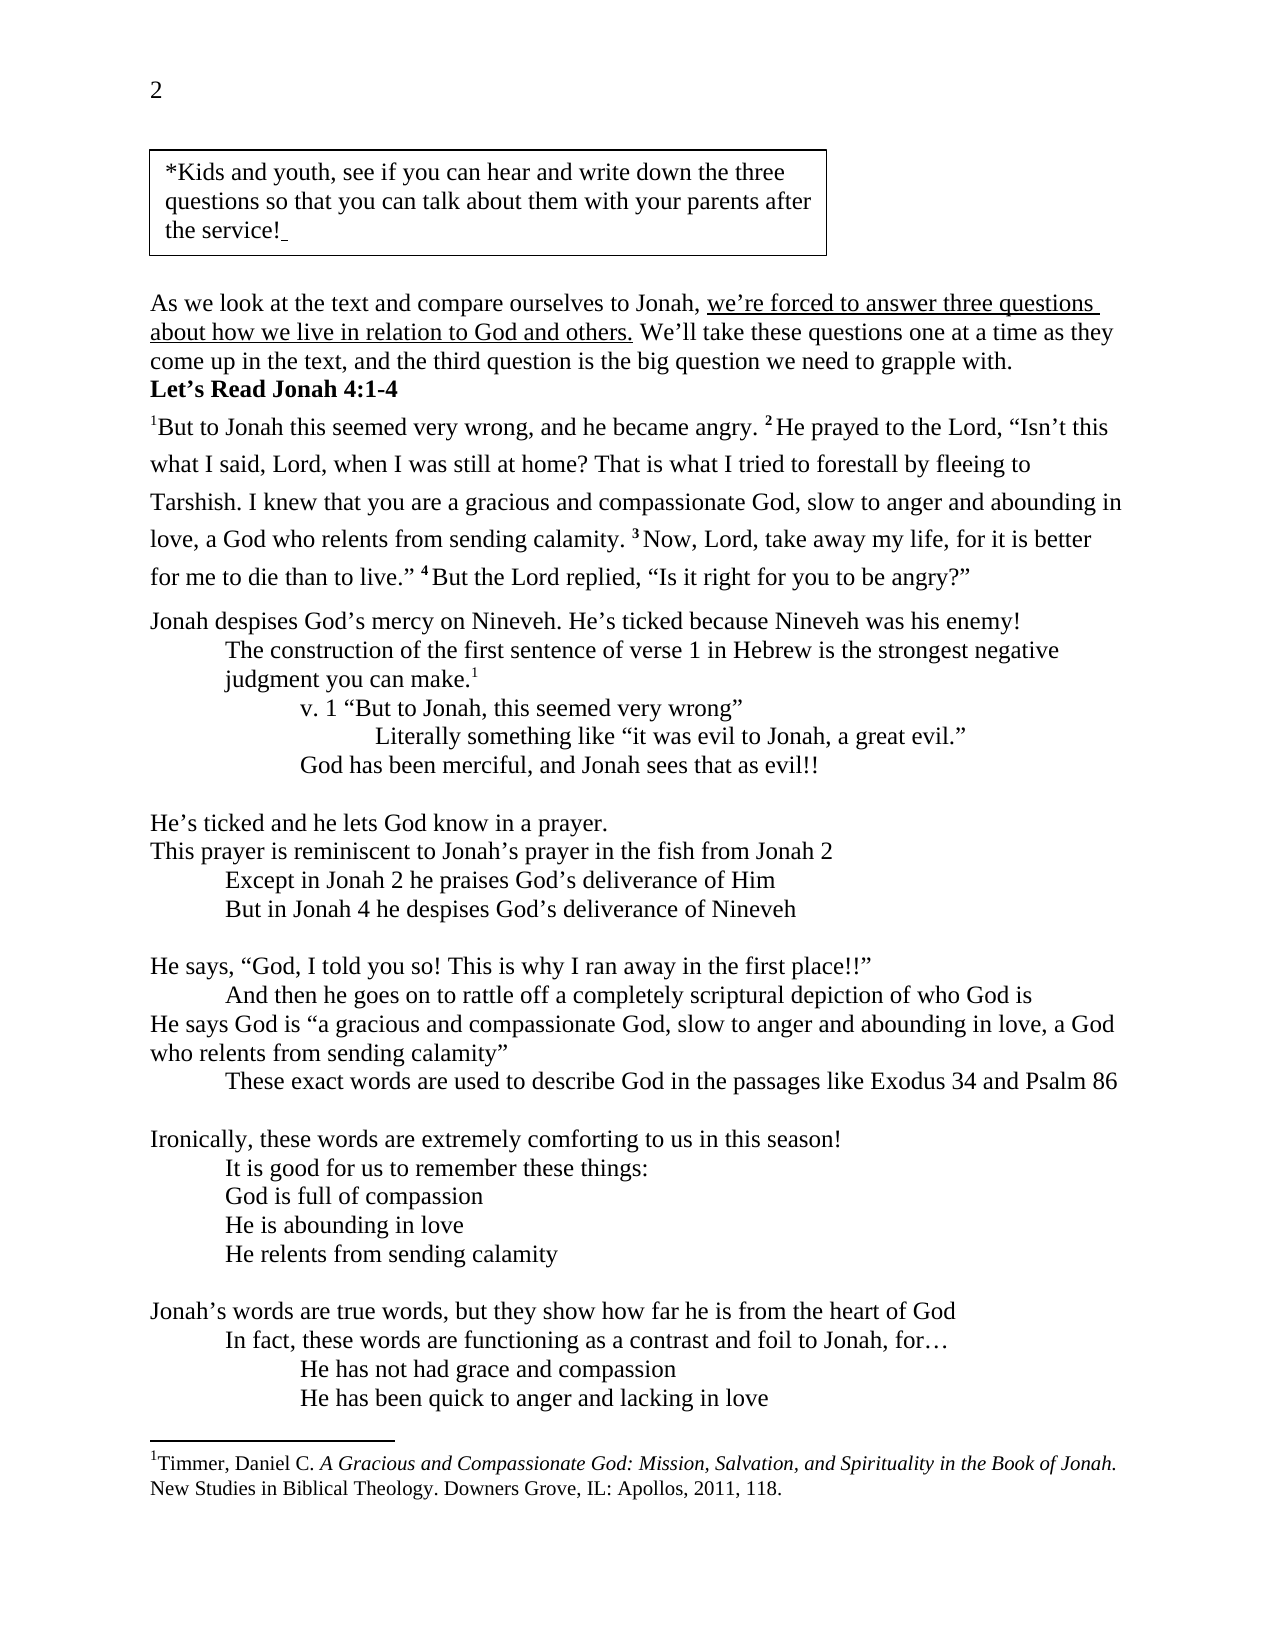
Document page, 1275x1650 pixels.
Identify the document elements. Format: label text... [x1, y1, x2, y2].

text He has been quick to anger and lacking in love [150, 1383, 1125, 1411]
text In fact, these words are functioning as a contrast and foil to Jonah, for… [150, 1325, 1125, 1354]
text He relents from sending calamity [150, 1239, 1125, 1268]
text God has been merciful, and Jonah sees that as evil!! [150, 750, 1125, 779]
text Jonah’s words are true words, but they show how far he is from the heart of God [150, 1296, 1125, 1325]
text But in Jonah 4 he despises God’s deliverance of Nineveh [150, 894, 1125, 923]
text Except in Jonah 2 he praises God’s deliverance of Him [150, 865, 1125, 894]
text He has not had grace and compassion [150, 1354, 1125, 1383]
text It is good for us to remember these things: [150, 1153, 1125, 1181]
text As we look at the text and compare ourselves to Jonah, we’re forced to answer three questions about how we live in relation to God and others. We’ll take these questions one at a time as they come up in the text, and the third question is the big question we need to grapple with. [150, 288, 1125, 374]
text He’s ticked and he lets God know in a prayer. [150, 808, 1125, 836]
text And then he goes on to rattle off a completely scriptural depiction of who God is [150, 980, 1125, 1009]
text Let’s Read Jonah 4:1-4 [150, 374, 1125, 403]
text This prayer is reminiscent to Jonah’s prayer in the fish from Jonah 2 [150, 836, 1125, 865]
text He says God is “a gracious and compassionate God, slow to anger and abounding in love, a God who relents from sending calamity” [150, 1009, 1125, 1066]
text 1But to Jonah this seemed very wrong, and he became angry. 2 He prayed to the Lord, “Isn’t this what I said, Lord, when I was still at home? That is what I tried to forestall by fleeing to Tarshish. I knew that you are a gracious and compassionate God, slow to anger and abounding in love, a God who relents from sending calamity. 3 Now, Lord, take away my life, for it is better for me to die than to live.” 4 But the Lord replied, “Is it right for you to be angry?” [150, 403, 1125, 591]
text God is full of compassion [150, 1181, 1125, 1210]
text Jonah despises God’s mercy on Nineveh. He’s ticked because Nineveh was his enemy! [150, 606, 1125, 635]
text These exact words are used to describe God in the passages like Exodus 34 and Psalm 86 [150, 1066, 1125, 1095]
text Ironically, these words are extremely comforting to us in this season! [150, 1124, 1125, 1153]
text Literally something like “it was evil to Jonah, a great evil.” [150, 721, 1125, 750]
text He says, “God, I told you so! This is why I ran away in the first place!!” [150, 951, 1125, 980]
text The construction of the first sentence of verse 1 in Hebrew is the strongest negative judgment you can make. [225, 635, 1125, 693]
text He is abounding in love [150, 1210, 1125, 1239]
text v. 1 “But to Jonah, this seemed very wrong” [225, 693, 1125, 721]
